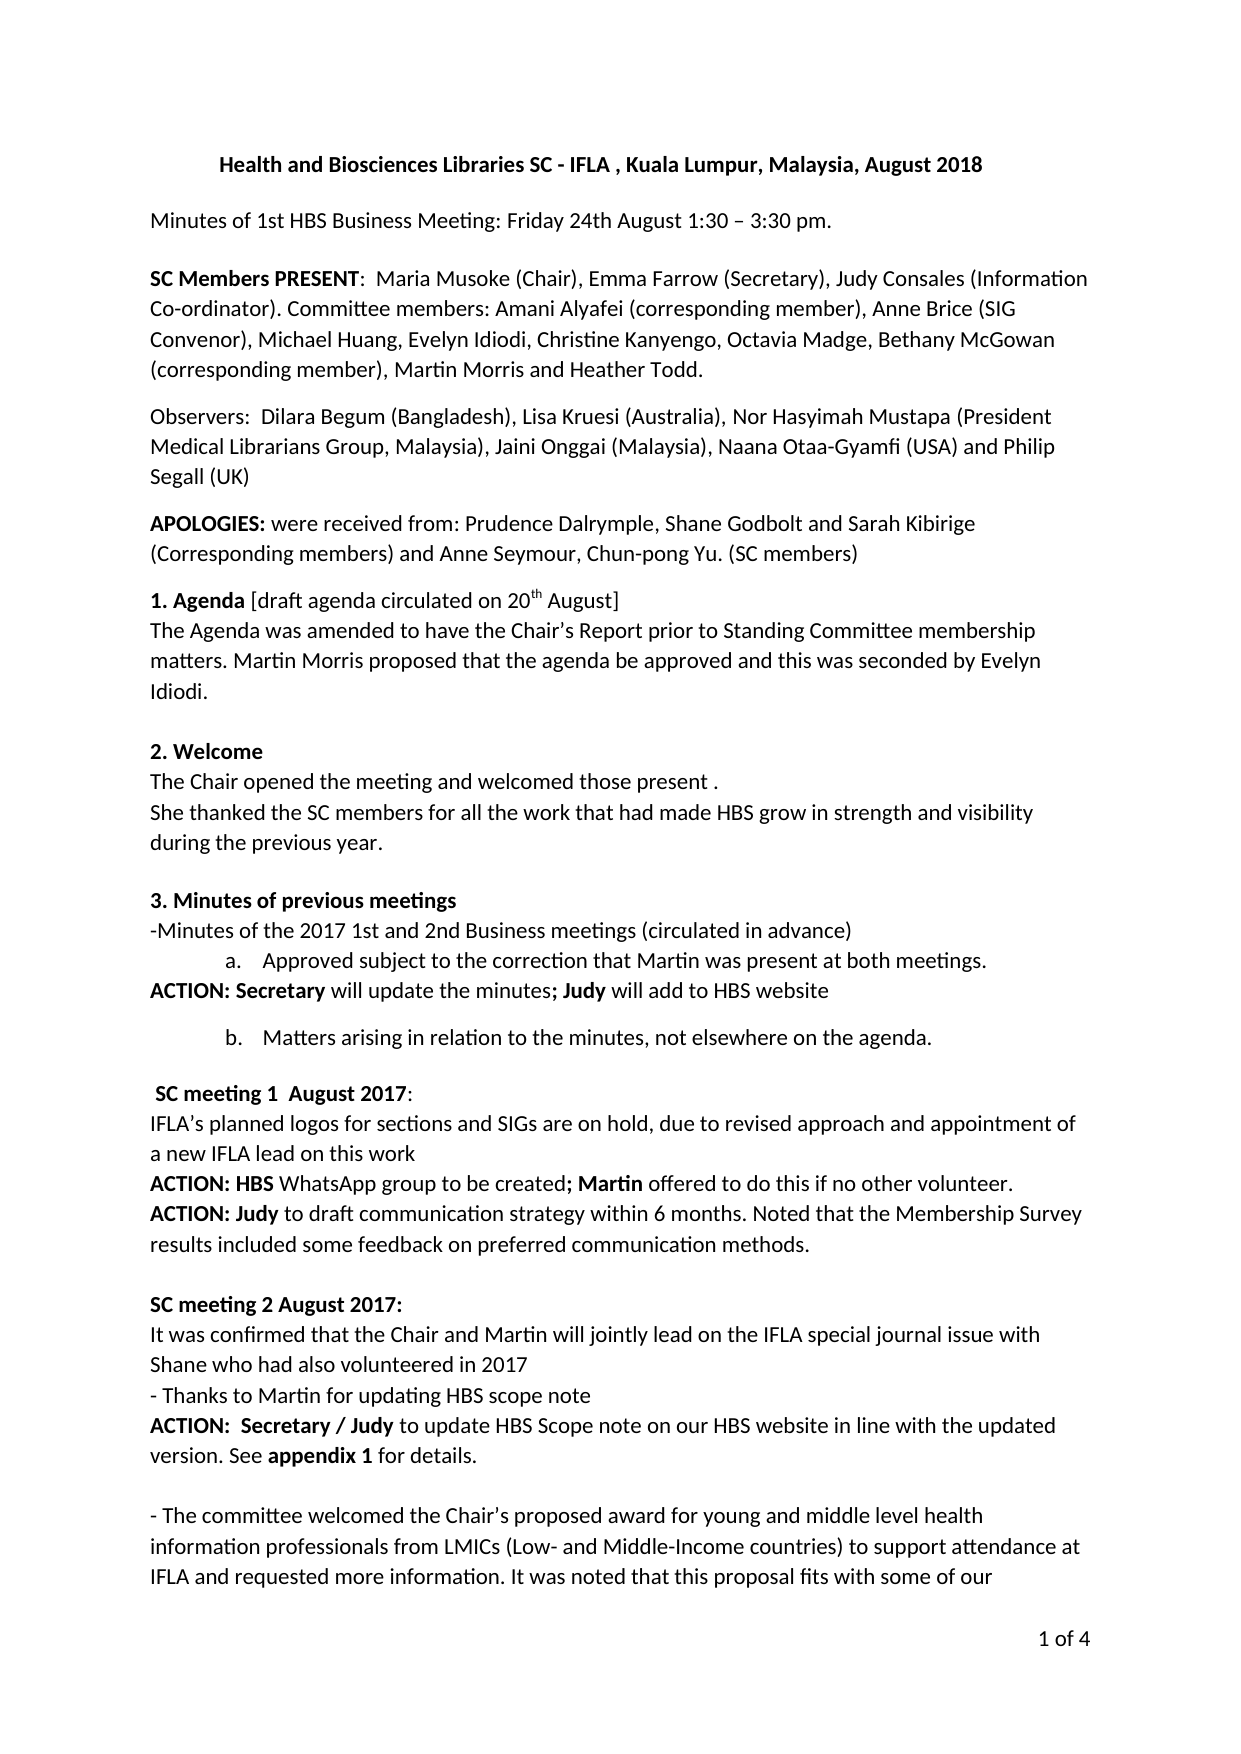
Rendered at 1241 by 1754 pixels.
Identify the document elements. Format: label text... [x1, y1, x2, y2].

text 1. Agenda [draft agenda circulated on 20th August] The Agenda was amended to have the Chair’s Report prior to Standing Committee membership matters. Martin Morris proposed that the agenda be approved and this was seconded by Evelyn Idiodi. [150, 586, 1090, 735]
text APOLOGIES: were received from: Prudence Dalrymple, Shane Godbolt and Sarah Kibirige (Corresponding members) and Anne Seymour, Chun-pong Yu. (SC members) [150, 509, 1090, 567]
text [150, 1079, 1090, 1590]
list Approved subject to the correction that Martin was present at both meetings. [225, 946, 1090, 974]
text SC Members PRESENT: Maria Musoke (Chair), Emma Farrow (Secretary), Judy Consales (Information Co-ordinator). Committee members: Amani Alyafei (corresponding member), Anne Brice (SIG Convenor), Michael Huang, Evelyn Idiodi, Christine Kanyengo, Octavia Madge, Bethany McGowan (corresponding member), Martin Morris and Heather Todd. [150, 234, 1090, 383]
text Health and Biosciences Libraries SC - IFLA , Kuala Lumpur, Malaysia, August 2018 [112, 150, 1090, 178]
text Minutes of 1st HBS Business Meeting: Friday 24th August 1:30 – 3:30 pm. [112, 178, 1090, 234]
text Observers: Dilara Begum (Bangladesh), Lisa Kruesi (Australia), Nor Hasyimah Mustapa (President Medical Librarians Group, Malaysia), Jaini Onggai (Malaysia), Naana Otaa-Gyamfi (USA) and Philip Segall (UK) [150, 402, 1090, 490]
list Matters arising in relation to the minutes, not elsewhere on the agenda. [225, 1023, 1090, 1052]
text ACTION: Secretary will update the minutes; Judy will add to HBS website [150, 977, 1090, 1005]
text 2. Welcome The Chair opened the meeting and welcomed those present . She thanked the SC members for all the work that had made HBS grow in strength and visibility during the previous year. 3. Minutes of previous meetings -Minutes of the 2017 1st and 2nd Business meetings (circulated in advance) [150, 737, 1090, 944]
